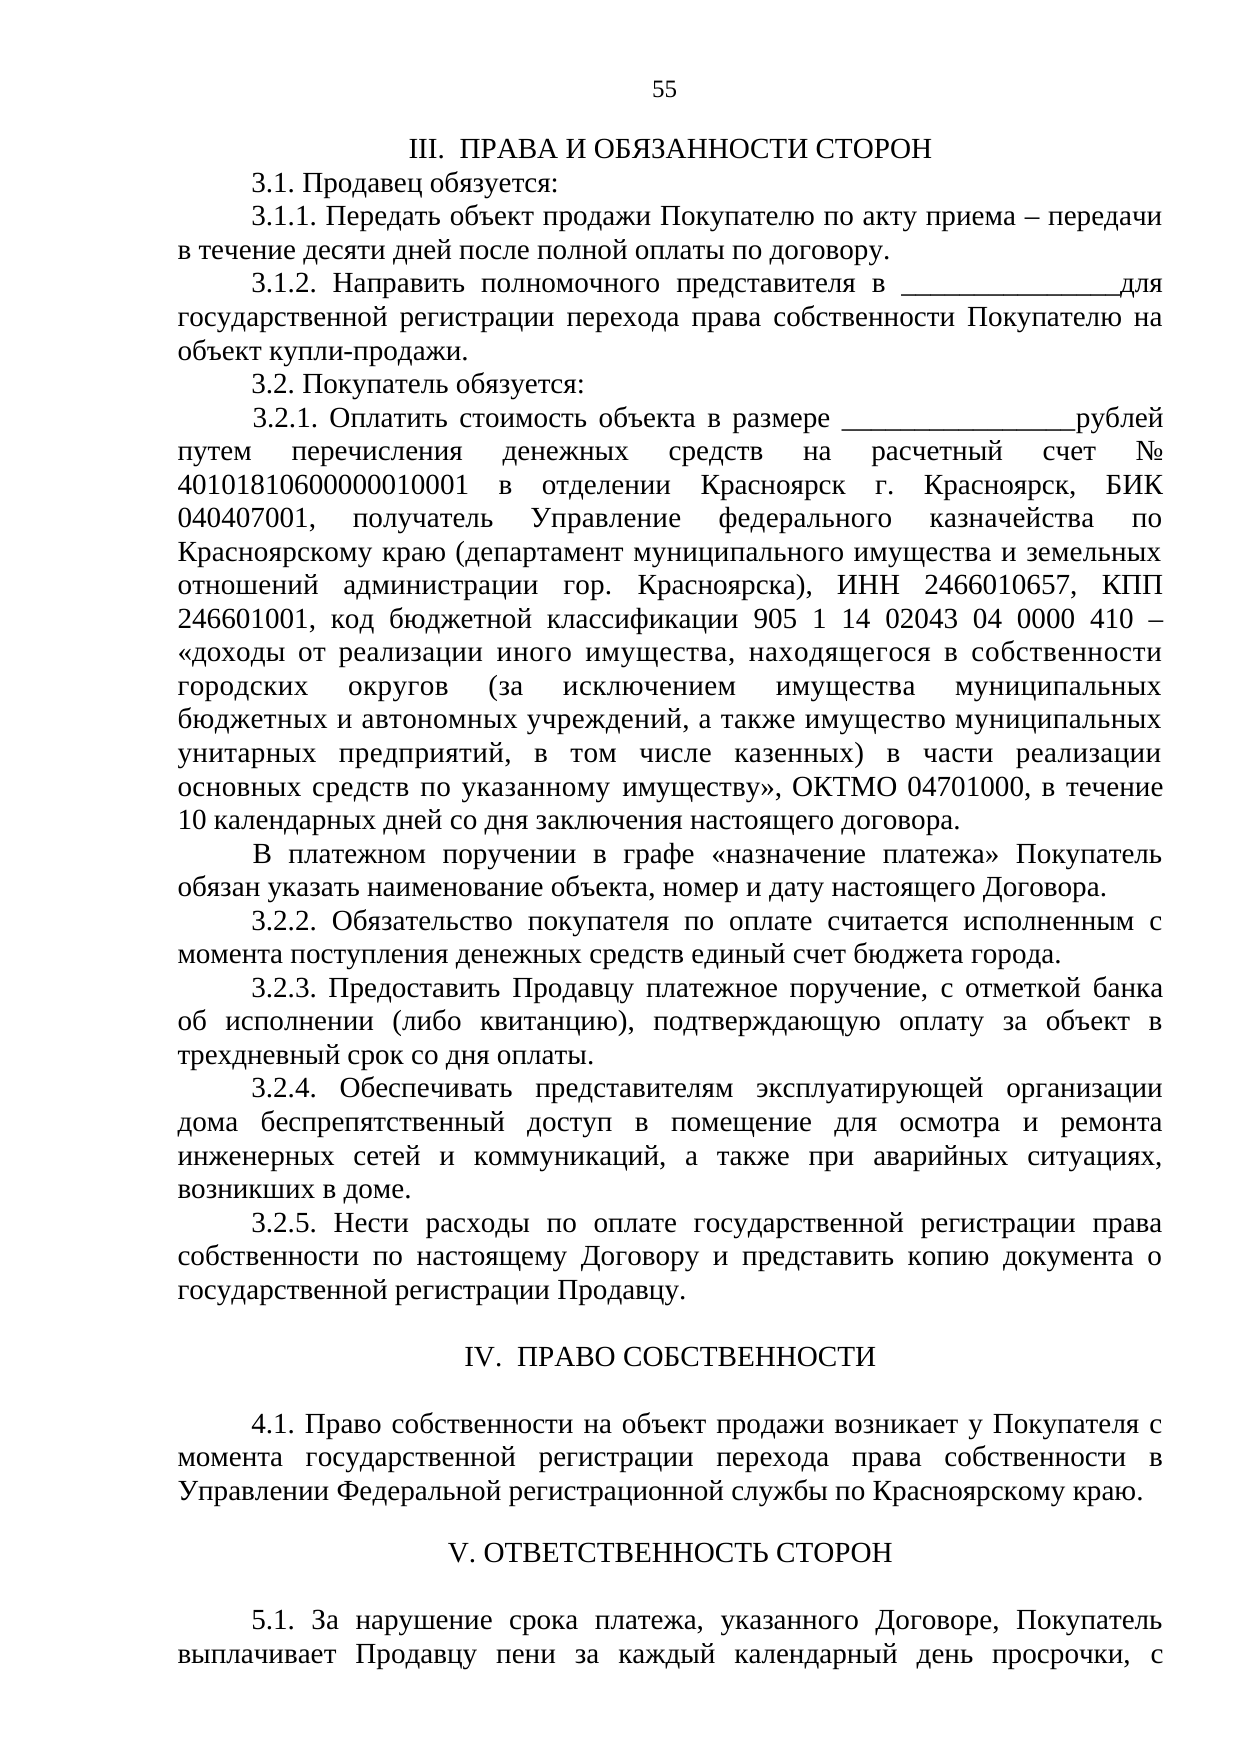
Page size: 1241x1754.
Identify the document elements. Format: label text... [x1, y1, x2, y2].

text III. ПРАВА И ОБЯЗАННОСТИ СТОРОН [177, 131, 1163, 165]
text 3.2. Покупатель обязуется: [177, 366, 1163, 400]
text 3.1.2. Направить полномочного представителя в _______________для государственной регистрации перехода права собственности Покупателю на объект купли-продажи. [177, 266, 1163, 366]
text 3.2.3. Предоставить Продавцу платежное поручение, c отметкой банка об исполнении (либо квитанцию), подтверждающую оплату за объект в трехдневный срок со дня оплаты. [177, 970, 1163, 1071]
text IV. ПРАВО СОБСТВЕННОСТИ [177, 1339, 1163, 1372]
text 4.1. Право собственности на объект продажи возникает у Покупателя с момента государственной регистрации перехода права собственности в Управлении Федеральной регистрационной службы по Красноярскому краю. [177, 1406, 1163, 1507]
text 3.2.1. Оплатить стоимость объекта в размере ________________рублей путем перечисления денежных средств на расчетный счет № 40101810600000010001 в отделении Красноярск г. Красноярск, БИК 040407001, получатель Управление федерального казначейства по Красноярскому краю (департамент муниципального имущества и земельных отношений администрации гор. Красноярска), ИНН 2466010657, КПП 246601001, код бюджетной классификации 905 1 14 02043 04 0000 410 – «доходы от реализации иного имущества, находящегося в собственности городских округов (за исключением имущества муниципальных бюджетных и автономных учреждений, а также имущество муниципальных унитарных предприятий, в том числе казенных) в части реализации основных средств по указанному имуществу», ОКТМО 04701000, в течение 10 календарных дней со дня заключения настоящего договора. [177, 400, 1163, 836]
text 3.2.2. Обязательство покупателя по оплате считается исполненным с момента поступления денежных средств единый счет бюджета города. [177, 903, 1163, 970]
text В платежном поручении в графе «назначение платежа» Покупатель обязан указать наименование объекта, номер и дату настоящего Договора. [177, 836, 1163, 903]
text 3.1. Продавец обязуется: [177, 165, 1163, 198]
text 3.2.4. Обеспечивать представителям эксплуатирующей организации дома беспрепятственный доступ в помещение для осмотра и ремонта инженерных сетей и коммуникаций, а также при аварийных ситуациях, возникших в доме. [177, 1071, 1163, 1205]
text 3.2.5. Нести расходы по оплате государственной регистрации права собственности по настоящему Договору и представить копию документа о государственной регистрации Продавцу. [177, 1205, 1163, 1305]
text 3.1.1. Передать объект продажи Покупателю по акту приема – передачи в течение десяти дней после полной оплаты по договору. [177, 198, 1163, 266]
text V. ОТВЕТСТВЕННОСТЬ СТОРОН [177, 1535, 1163, 1569]
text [177, 1602, 1163, 1669]
